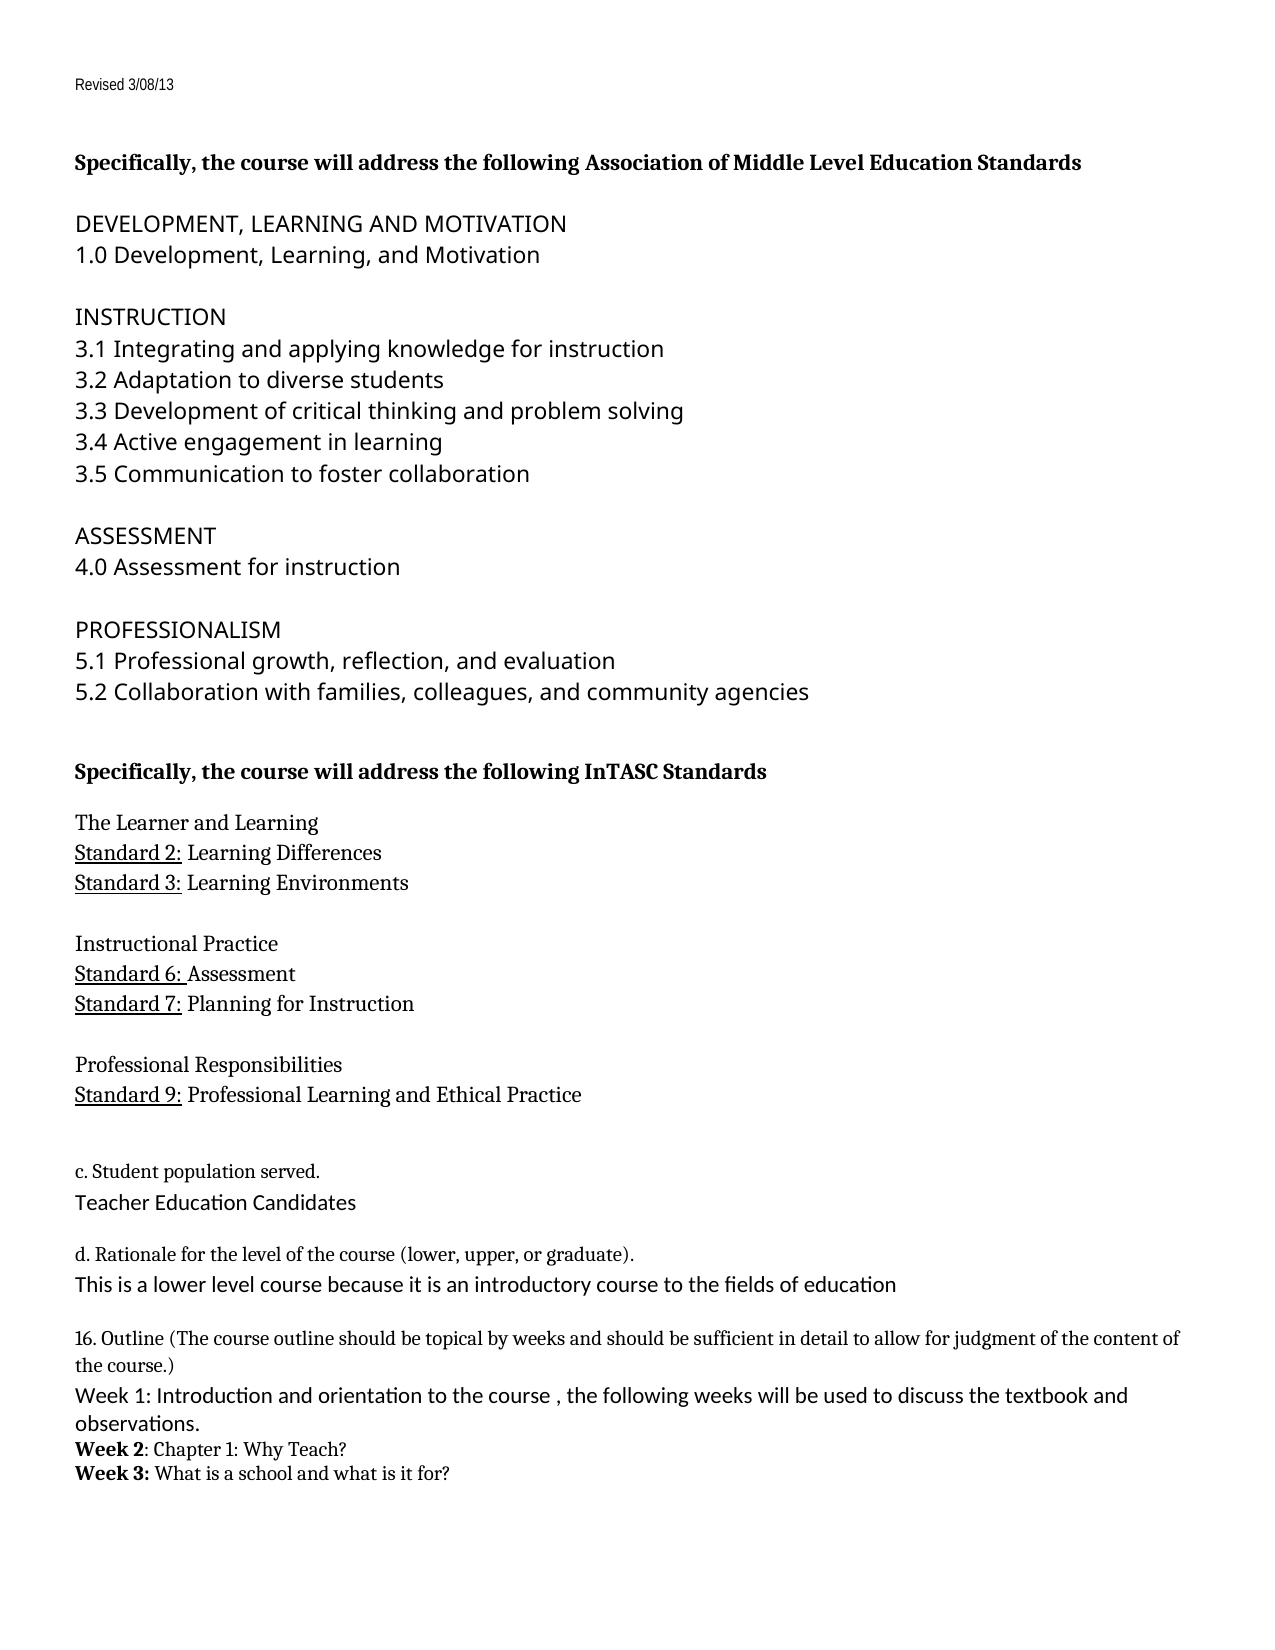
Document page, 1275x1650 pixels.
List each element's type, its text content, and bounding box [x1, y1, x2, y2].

text 16. Outline (The course outline should be topical by weeks and should be sufficient in detail to allow for judgment of the content of the course.) [75, 1326, 1200, 1378]
text c. Student population served. [75, 1160, 1200, 1184]
text d. Rationale for the level of the course (lower, upper, or graduate). [75, 1243, 1200, 1267]
